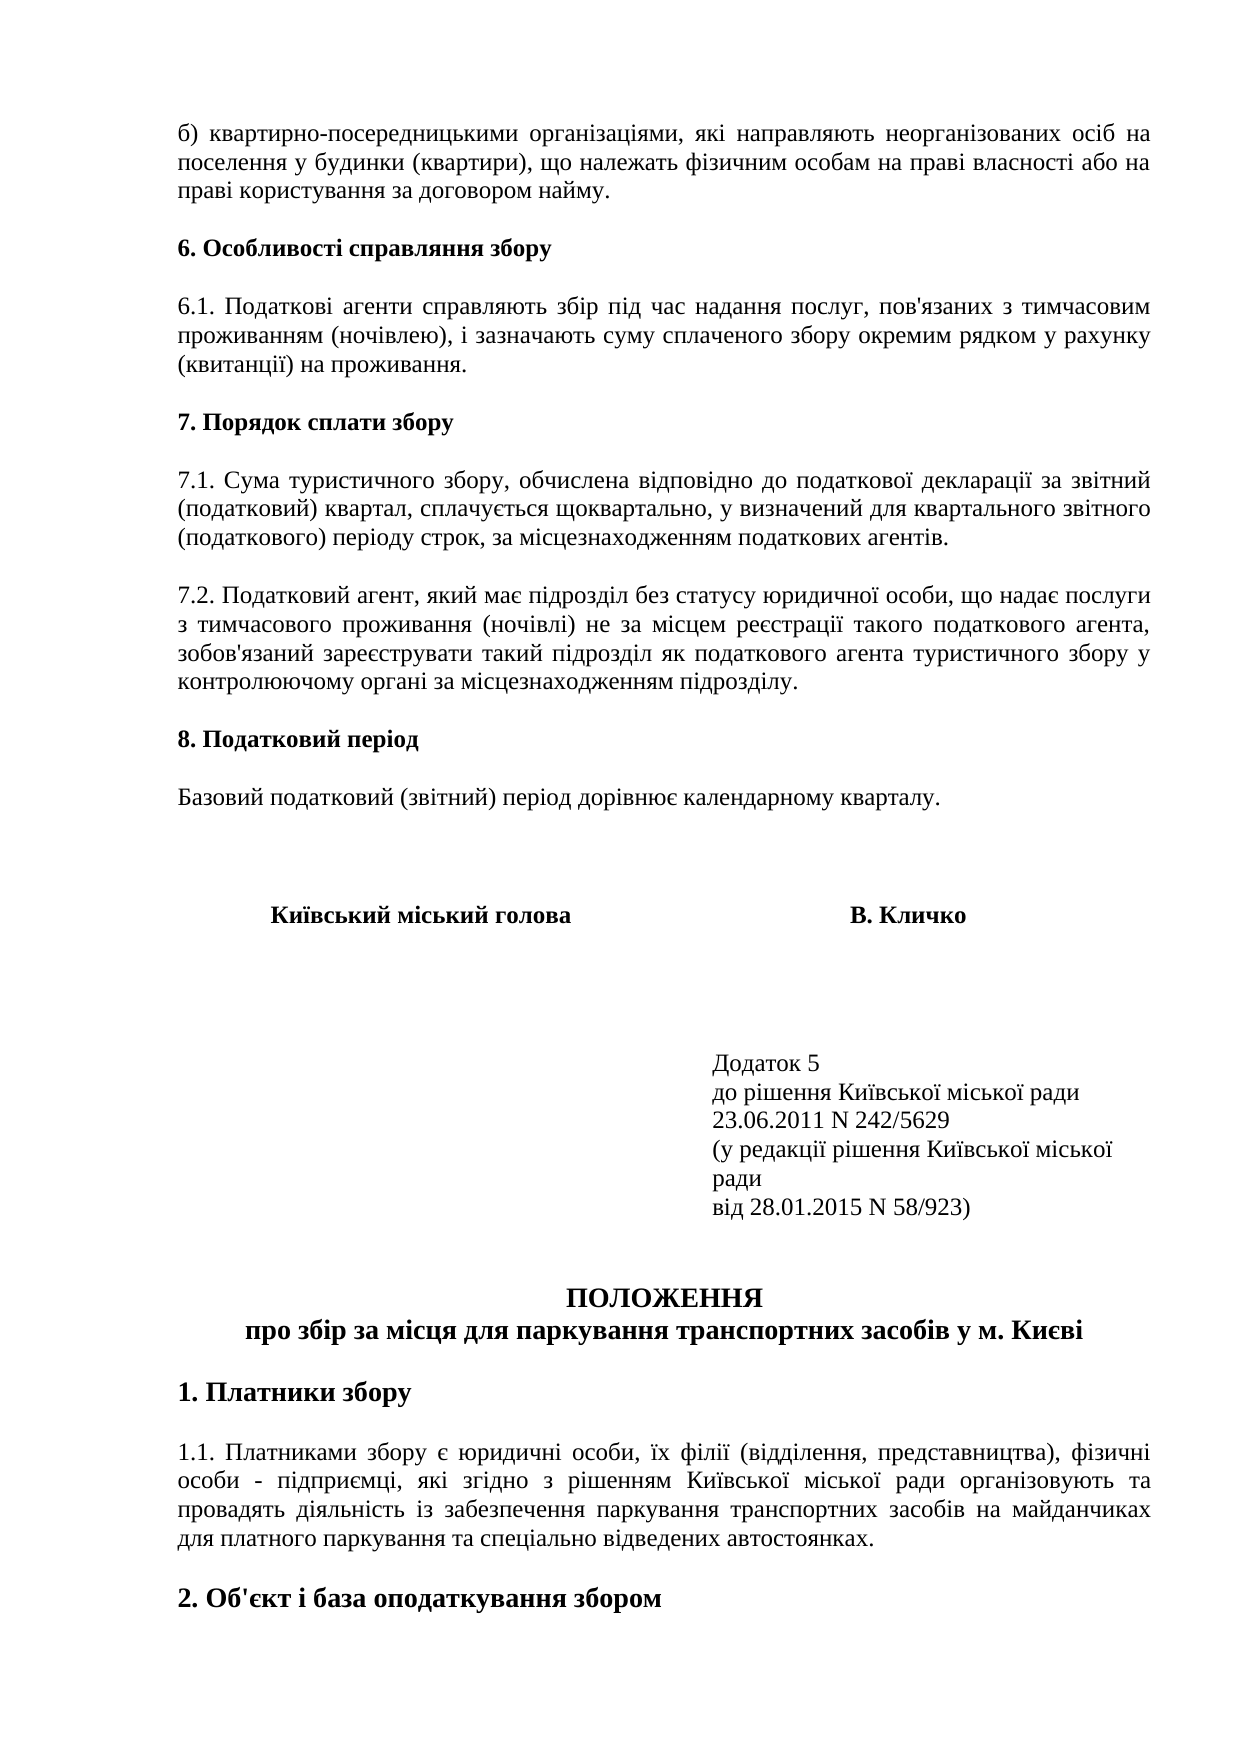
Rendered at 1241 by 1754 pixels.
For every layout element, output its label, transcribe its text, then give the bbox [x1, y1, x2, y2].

subtitle 2. Об'єкт і база оподаткування збором [177, 1581, 1152, 1613]
table_header В. Кличко [664, 898, 1152, 932]
text 8. Податковий період [177, 724, 1152, 753]
text 7.1. Сума туристичного збору, обчислена відповідно до податкової декларації за звітний (податковий) квартал, сплачується щоквартально, у визначений для квартального звітного (податкового) періоду строк, за місцезнаходженням податкових агентів. [177, 465, 1152, 551]
subtitle ПОЛОЖЕННЯ про збір за місця для паркування транспортних засобів у м. Києві [177, 1281, 1152, 1346]
text 7.2. Податковий агент, який має підрозділ без статусу юридичної особи, що надає послуги з тимчасового проживання (ночівлі) не за місцем реєстрації такого податкового агента, зобов'язаний зареєструвати такий підрозділ як податкового агента туристичного збору у контролюючому органі за місцезнаходженням підрозділу. [177, 580, 1152, 695]
subtitle 1. Платники збору [177, 1375, 1152, 1407]
text 6.1. Податкові агенти справляють збір під час надання послуг, пов'язаних з тимчасовим проживанням (ночівлею), і зазначають суму сплаченого збору окремим рядком у рахунку (квитанції) на проживання. [177, 291, 1152, 378]
text 1.1. Платниками збору є юридичні особи, їх філії (відділення, представництва), фізичні особи - підприємці, які згідно з рішенням Київської міської ради організовують та провадять діяльність із забезпечення паркування транспортних засобів на майданчиках для платного паркування та спеціально відведених автостоянках. [177, 1437, 1152, 1552]
text Базовий податковий (звітний) період дорівнює календарному кварталу. [177, 782, 1152, 811]
table_header Київський міський голова [177, 898, 664, 932]
table_header Додаток 5 до рішення Київської міської ради 23.06.2011 N 242/5629 (у редакції рішення Київської міської ради від 28.01.2015 N 58/923) [710, 1046, 1148, 1223]
text 7. Порядок сплати збору [177, 407, 1152, 436]
text 6. Особливості справляння збору [177, 233, 1152, 262]
text б) квартирно-посередницькими організаціями, які направляють неорганізованих осіб на поселення у будинки (квартири), що належать фізичним особам на праві власності або на праві користування за договором найму. [177, 118, 1152, 204]
